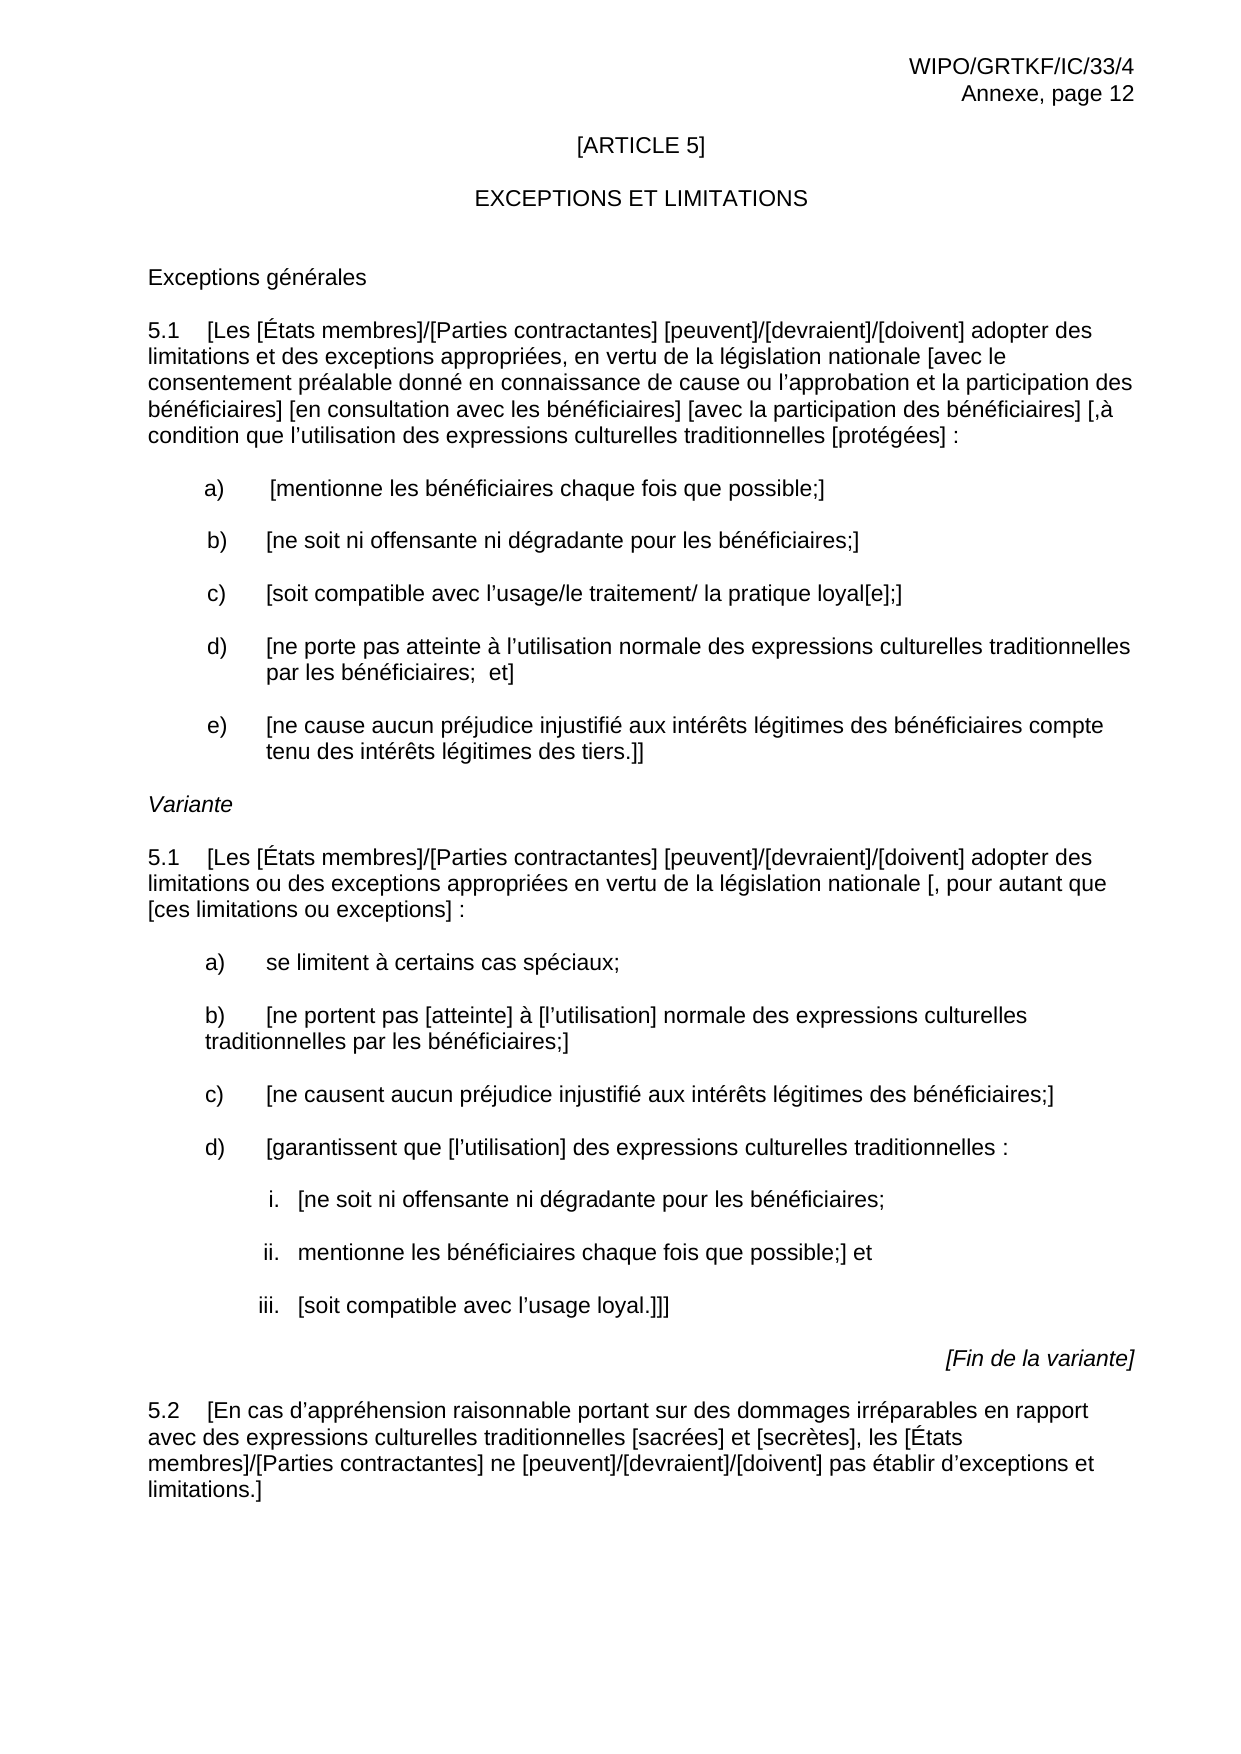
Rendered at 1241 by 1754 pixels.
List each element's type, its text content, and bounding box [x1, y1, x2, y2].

text Variante [148, 791, 1134, 817]
text Exceptions générales [148, 264, 1134, 290]
text [ARTICLE 5] [148, 132, 1134, 158]
list [ne porte pas atteinte à l’utilisation normale des expressions culturelles traditionnelles par les bénéficiaires; et] [207, 633, 1134, 686]
list [soit compatible avec l’usage loyal.]]] [280, 1292, 1134, 1318]
list mentionne les bénéficiaires chaque fois que possible;] et [280, 1239, 1134, 1265]
list [ne causent aucun préjudice injustifié aux intérêts légitimes des bénéficiaires;] [205, 1081, 1134, 1107]
list [Les [États membres]/[Parties contractantes] [peuvent]/[devraient]/[doivent] adopter des limitations et des exceptions appropriées, en vertu de la législation nationale [avec le consentement préalable donné en connaissance de cause ou l’approbation et la participation des bénéficiaires] [en consultation avec les bénéficiaires] [avec la participation des bénéficiaires] [,à condition que l’utilisation des expressions culturelles traditionnelles [protégées] : [148, 317, 1134, 448]
list [garantissent que [l’utilisation] des expressions culturelles traditionnelles : [205, 1134, 1134, 1160]
list [ne soit ni offensante ni dégradante pour les bénéficiaires;] [207, 527, 1134, 554]
list [Les [États membres]/[Parties contractantes] [peuvent]/[devraient]/[doivent] adopter des limitations ou des exceptions appropriées en vertu de la législation nationale [, pour autant que [ces limitations ou exceptions] : [148, 844, 1134, 923]
text EXCEPTIONS ET LIMITATIONS [148, 185, 1134, 211]
list [mentionne les bénéficiaires chaque fois que possible;] [204, 475, 1134, 501]
list se limitent à certains cas spéciaux; [205, 949, 1134, 976]
list [ne soit ni offensante ni dégradante pour les bénéficiaires; [280, 1186, 1134, 1213]
list [ne cause aucun préjudice injustifié aux intérêts légitimes des bénéficiaires compte tenu des intérêts légitimes des tiers.]] [207, 712, 1134, 765]
list [ne portent pas [atteinte] à [l’utilisation] normale des expressions culturelles traditionnelles par les bénéficiaires;] [205, 1002, 1134, 1054]
list [soit compatible avec l’usage/le traitement/ la pratique loyal[e];] [207, 580, 1134, 607]
list [En cas d’appréhension raisonnable portant sur des dommages irréparables en rapport avec des expressions culturelles traditionnelles [sacrées] et [secrètes], les [États membres]/[Parties contractantes] ne [peuvent]/[devraient]/[doivent] pas établir d’exceptions et limitations.] [148, 1397, 1134, 1503]
text [Fin de la variante] [148, 1344, 1134, 1371]
